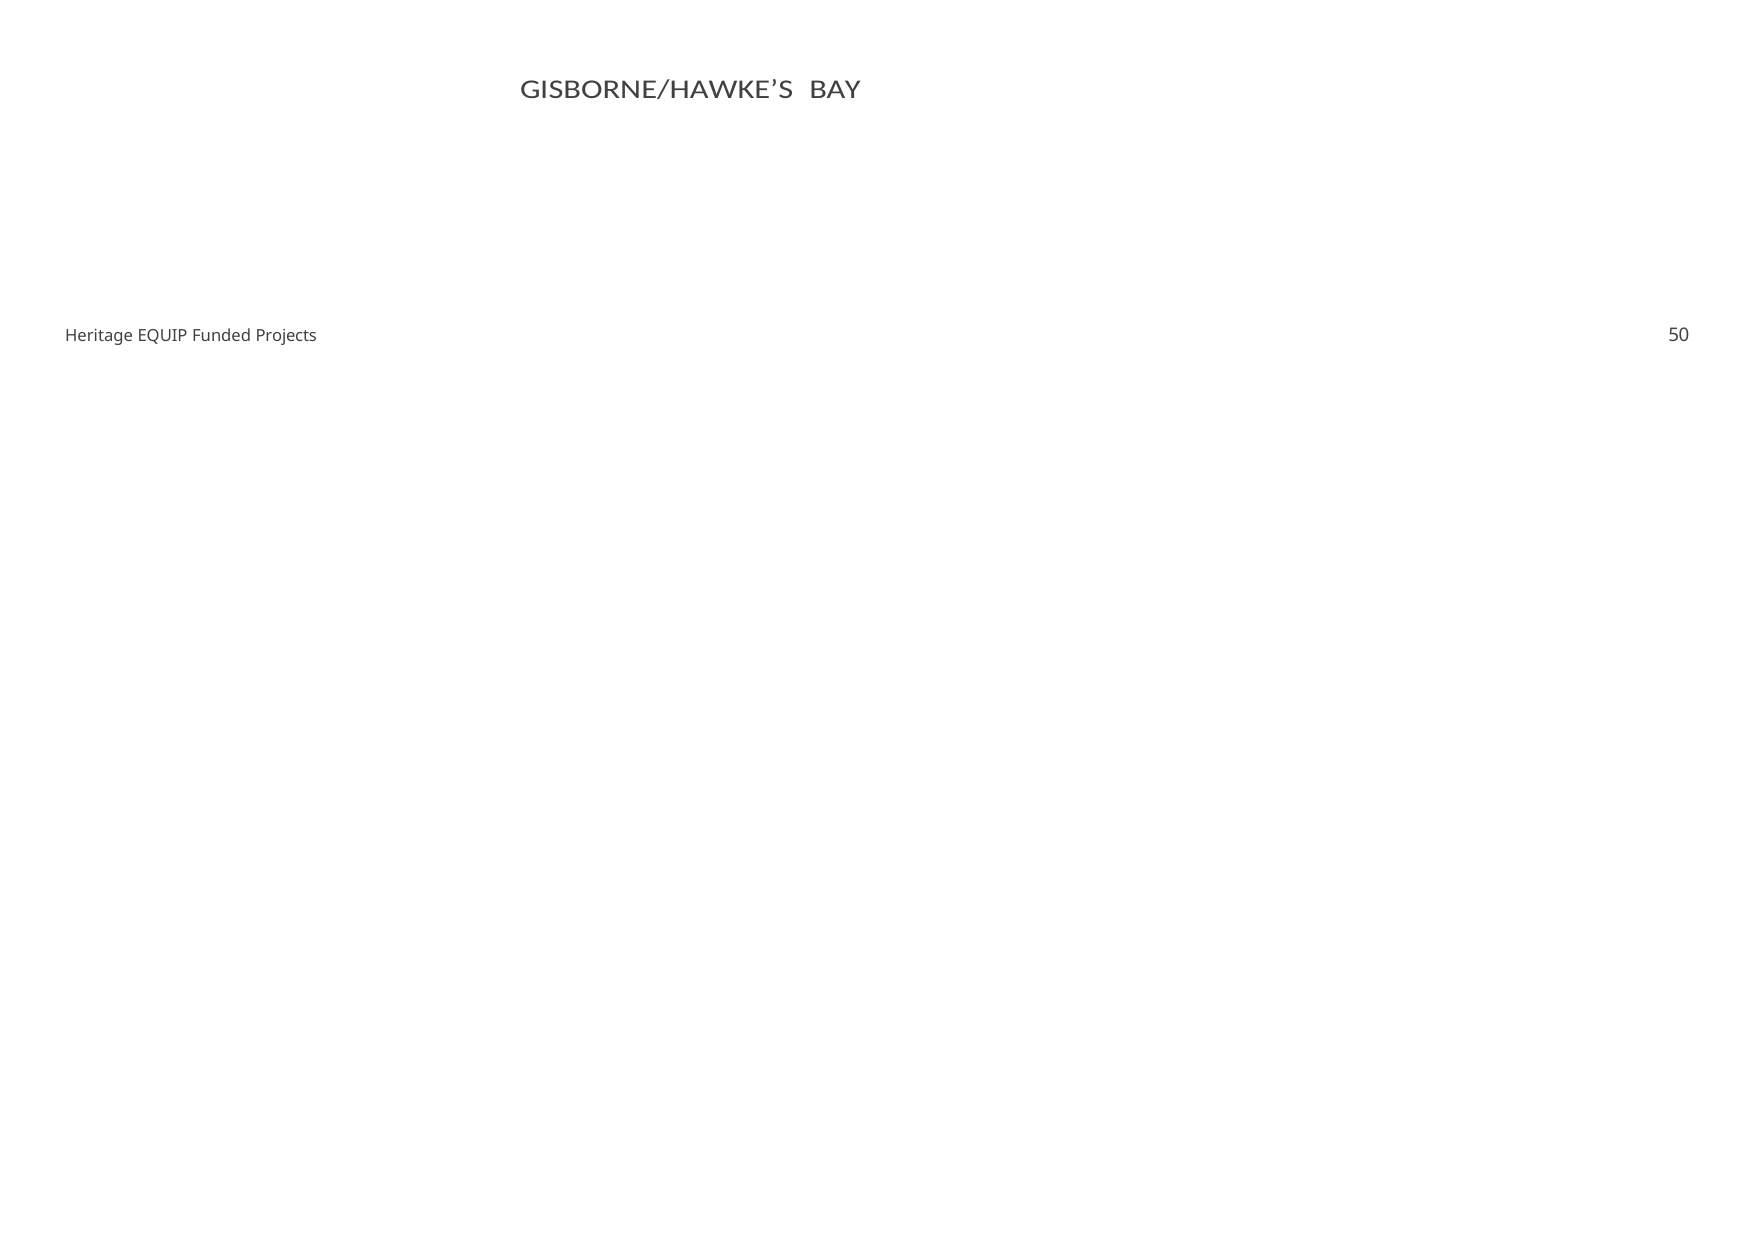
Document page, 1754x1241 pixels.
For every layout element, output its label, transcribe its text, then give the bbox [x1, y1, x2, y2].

text Heritage EQUIP Funded Projects 50 [65, 321, 1718, 347]
